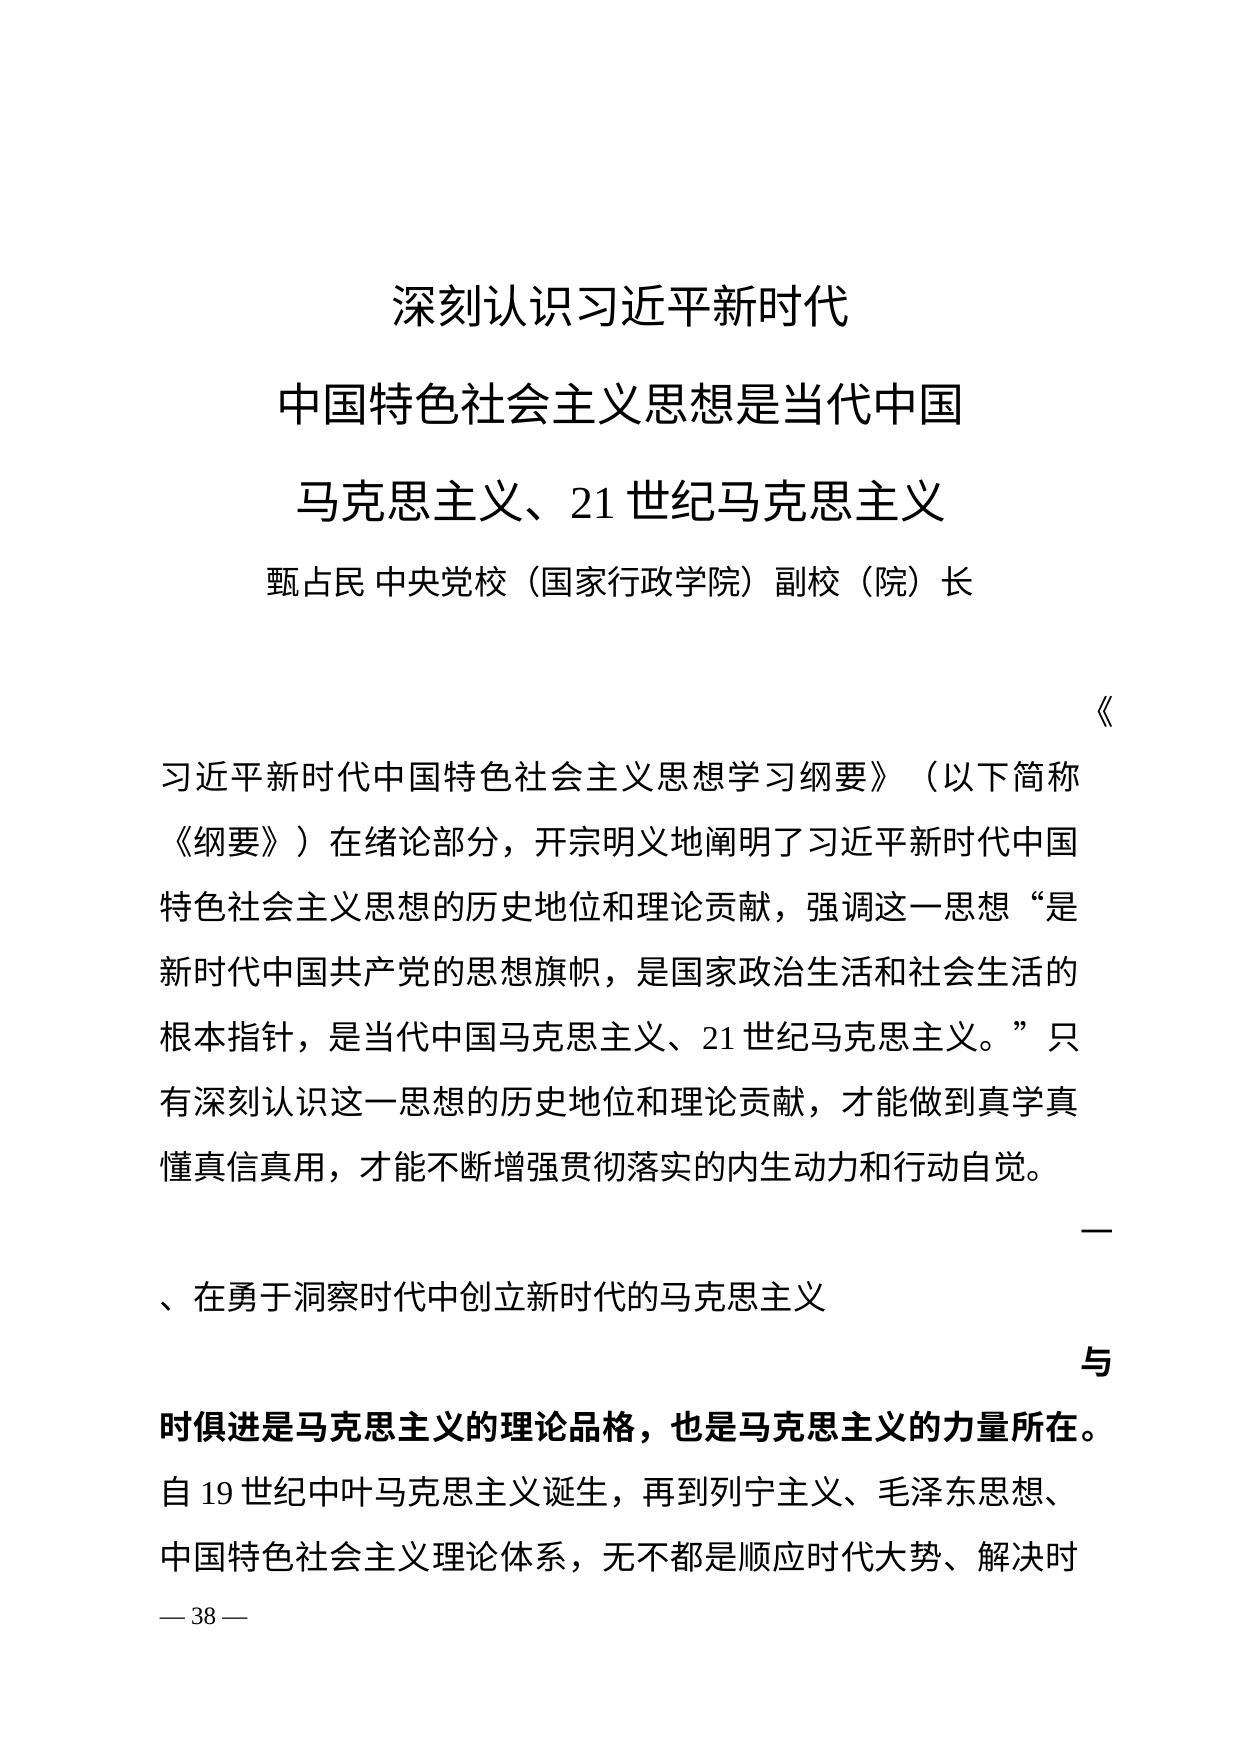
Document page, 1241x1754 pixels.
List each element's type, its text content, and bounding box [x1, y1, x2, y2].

text 中国特色社会主义思想是当代中国 [159, 352, 1081, 450]
text 甄占民 中央党校（国家行政学院）副校（院）长 [159, 547, 1081, 612]
text 一、在勇于洞察时代中创立新时代的马克思主义 [159, 1197, 1081, 1327]
text 深刻认识习近平新时代 [159, 255, 1081, 352]
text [159, 1327, 1081, 1587]
text 《习近平新时代中国特色社会主义思想学习纲要》（以下简称《纲要》）在绪论部分，开宗明义地阐明了习近平新时代中国特色社会主义思想的历史地位和理论贡献，强调这一思想“是新时代中国共产党的思想旗帜，是国家政治生活和社会生活的根本指针，是当代中国马克思主义、21世纪马克思主义。”只有深刻认识这一思想的历史地位和理论贡献，才能做到真学真懂真信真用，才能不断增强贯彻落实的内生动力和行动自觉。 [159, 677, 1081, 1197]
text 马克思主义、21世纪马克思主义 [159, 450, 1081, 547]
